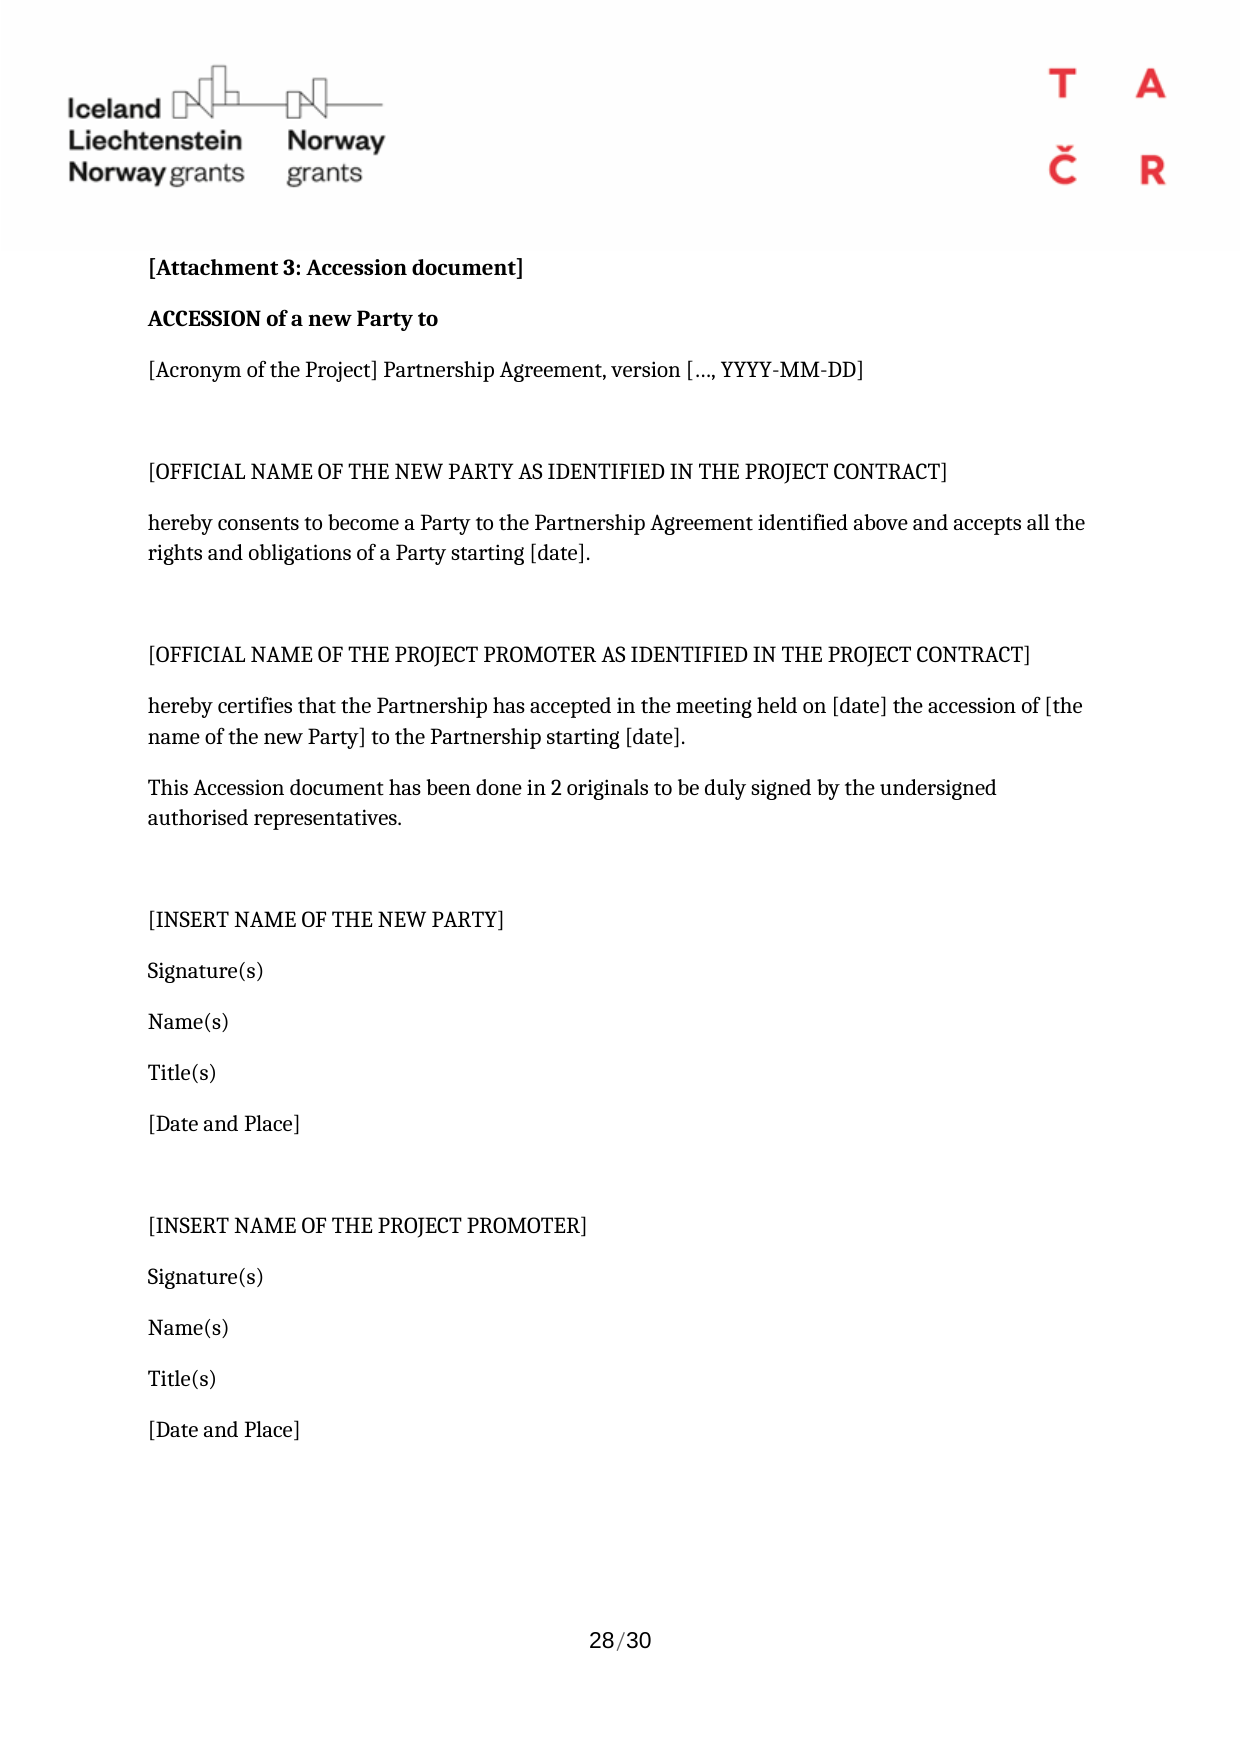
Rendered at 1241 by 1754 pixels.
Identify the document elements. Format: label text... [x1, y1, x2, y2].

text ACCESSION of a new Party to [148, 306, 1092, 332]
text [OFFICIAL NAME OF THE NEW PARTY AS IDENTIFIED IN THE PROJECT CONTRACT] [148, 459, 1092, 485]
text [Date and Place] [148, 1111, 1092, 1137]
text Name(s) [148, 1009, 1092, 1035]
text Title(s) [148, 1060, 1092, 1086]
text [OFFICIAL NAME OF THE PROJECT PROMOTER AS IDENTIFIED IN THE PROJECT CONTRACT] [148, 642, 1092, 668]
text [Date and Place] [148, 1417, 1092, 1443]
picture [0, 0, 1240, 251]
text hereby consents to become a Party to the Partnership Agreement identified above and accepts all the rights and obligations of a Party starting [date]. [148, 510, 1092, 566]
text [INSERT NAME OF THE PROJECT PROMOTER] [148, 1213, 1092, 1239]
text [INSERT NAME OF THE NEW PARTY] [148, 907, 1092, 933]
text Signature(s) [148, 1264, 1092, 1290]
text [Acronym of the Project] Partnership Agreement, version […, YYYY-MM-DD] [148, 357, 1092, 383]
text This Accession document has been done in 2 originals to be duly signed by the undersigned authorised representatives. [148, 774, 1092, 831]
text Signature(s) [148, 958, 1092, 984]
text hereby certifies that the Partnership has accepted in the meeting held on [date] the accession of [the name of the new Party] to the Partnership starting [date]. [148, 693, 1092, 750]
text [Attachment 3: Accession document] [148, 148, 1092, 281]
text Name(s) [148, 1315, 1092, 1341]
text Title(s) [148, 1366, 1092, 1392]
